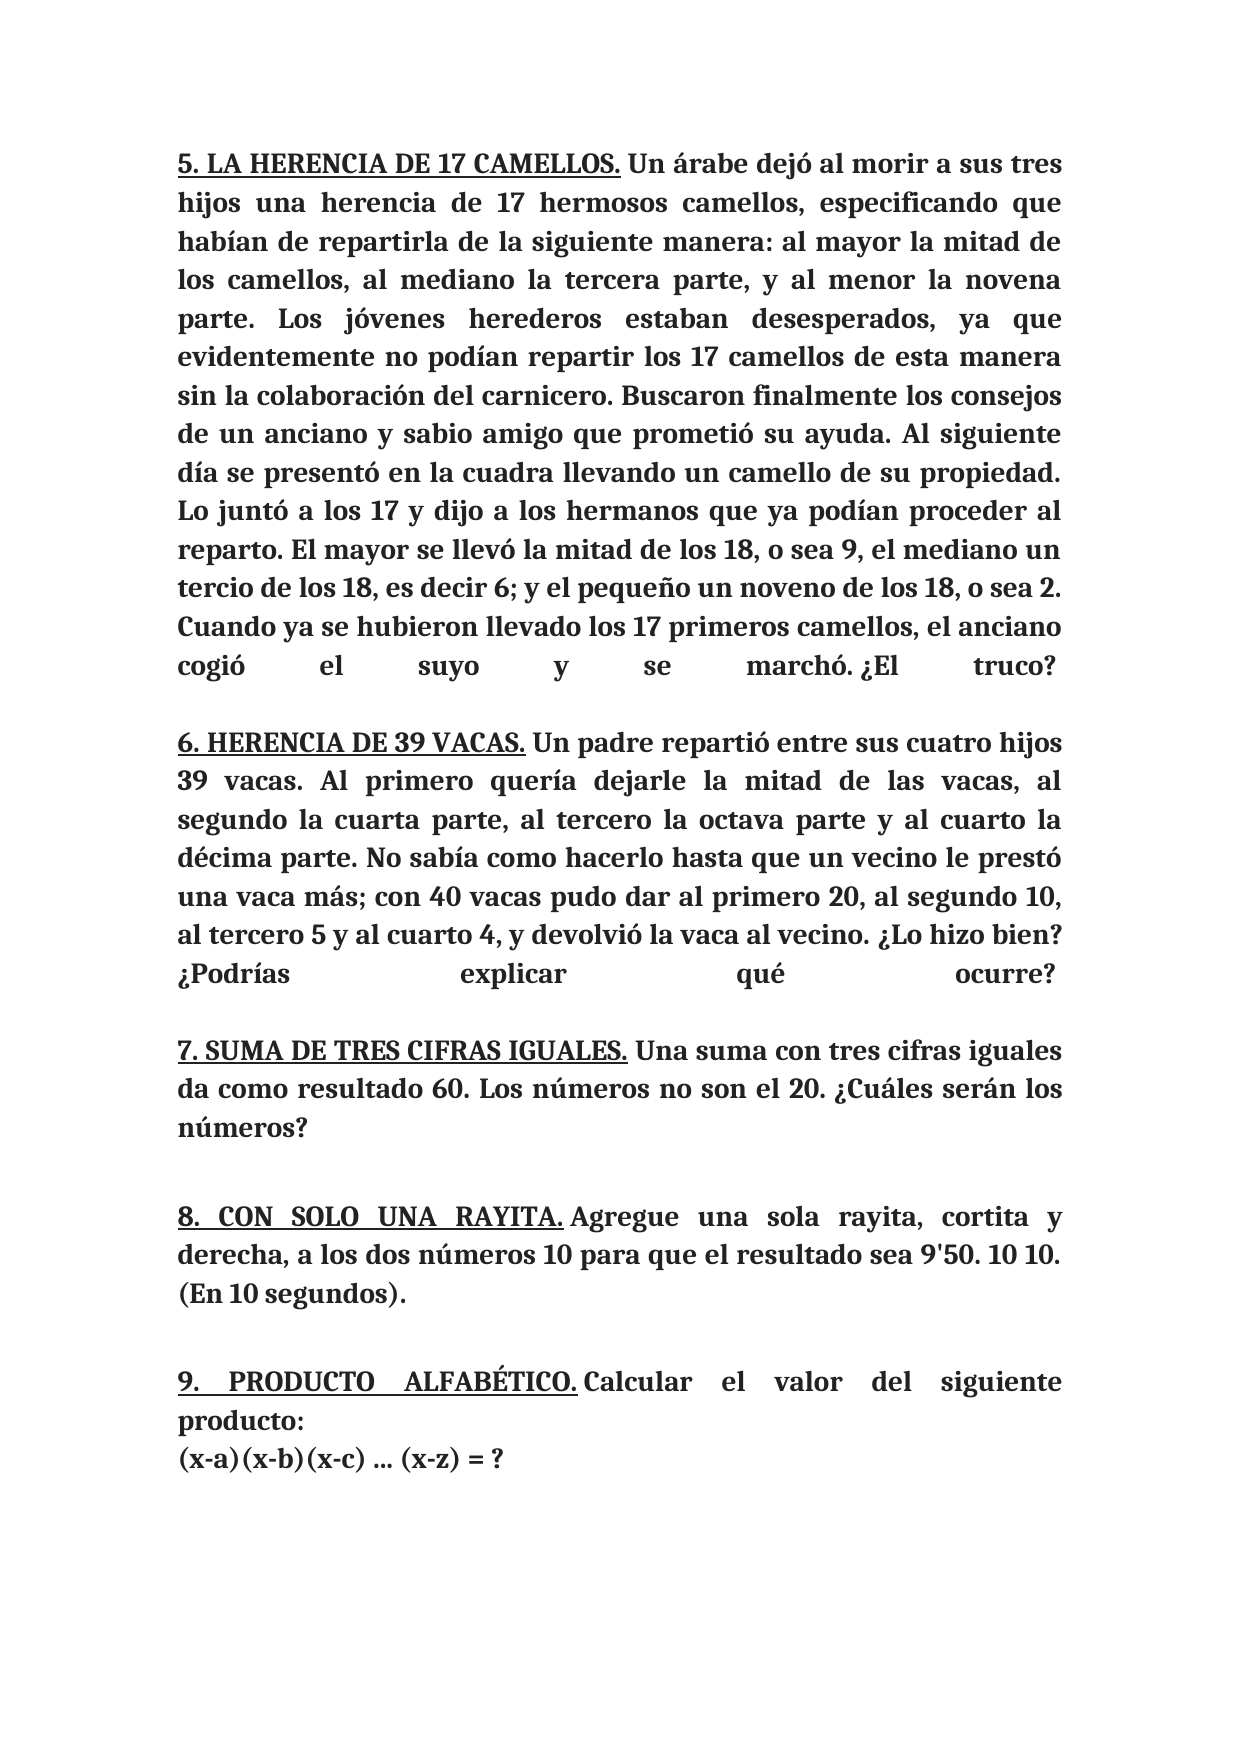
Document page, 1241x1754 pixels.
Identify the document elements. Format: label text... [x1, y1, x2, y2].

subtitle 8. CON SOLO UNA RAYITA. Agregue una sola rayita, cortita y derecha, a los dos números 10 para que el resultado sea 9'50. 10 10. (En 10 segundos). [177, 1200, 1063, 1310]
subtitle 9. PRODUCTO ALFABÉTICO. Calcular el valor del siguiente producto: (x-a)(x-b)(x-c) ... (x-z) = ? [177, 1365, 1063, 1476]
subtitle 5. LA HERENCIA DE 17 CAMELLOS. Un árabe dejó al morir a sus tres hijos una herencia de 17 hermosos camellos, especificando que habían de repartirla de la siguiente manera: al mayor la mitad de los camellos, al mediano la tercera parte, y al menor la novena parte. Los jóvenes herederos estaban desesperados, ya que evidentemente no podían repartir los 17 camellos de esta manera sin la colaboración del carnicero. Buscaron finalmente los consejos de un anciano y sabio amigo que prometió su ayuda. Al siguiente día se presentó en la cuadra llevando un camello de su propiedad. Lo juntó a los 17 y dijo a los hermanos que ya podían proceder al reparto. El mayor se llevó la mitad de los 18, o sea 9, el mediano un tercio de los 18, es decir 6; y el pequeño un noveno de los 18, o sea 2. Cuando ya se hubieron llevado los 17 primeros camellos, el anciano cogió el suyo y se marchó. ¿El truco? 6. HERENCIA DE 39 VACAS. Un padre repartió entre sus cuatro hijos 39 vacas. Al primero quería dejarle la mitad de las vacas, al segundo la cuarta parte, al tercero la octava parte y al cuarto la décima parte. No sabía como hacerlo hasta que un vecino le prestó una vaca más; con 40 vacas pudo dar al primero 20, al segundo 10, al tercero 5 y al cuarto 4, y devolvió la vaca al vecino. ¿Lo hizo bien? ¿Podrías explicar qué ocurre? 7. SUMA DE TRES CIFRAS IGUALES. Una suma con tres cifras iguales da como resultado 60. Los números no son el 20. ¿Cuáles serán los números? [177, 148, 1063, 1145]
